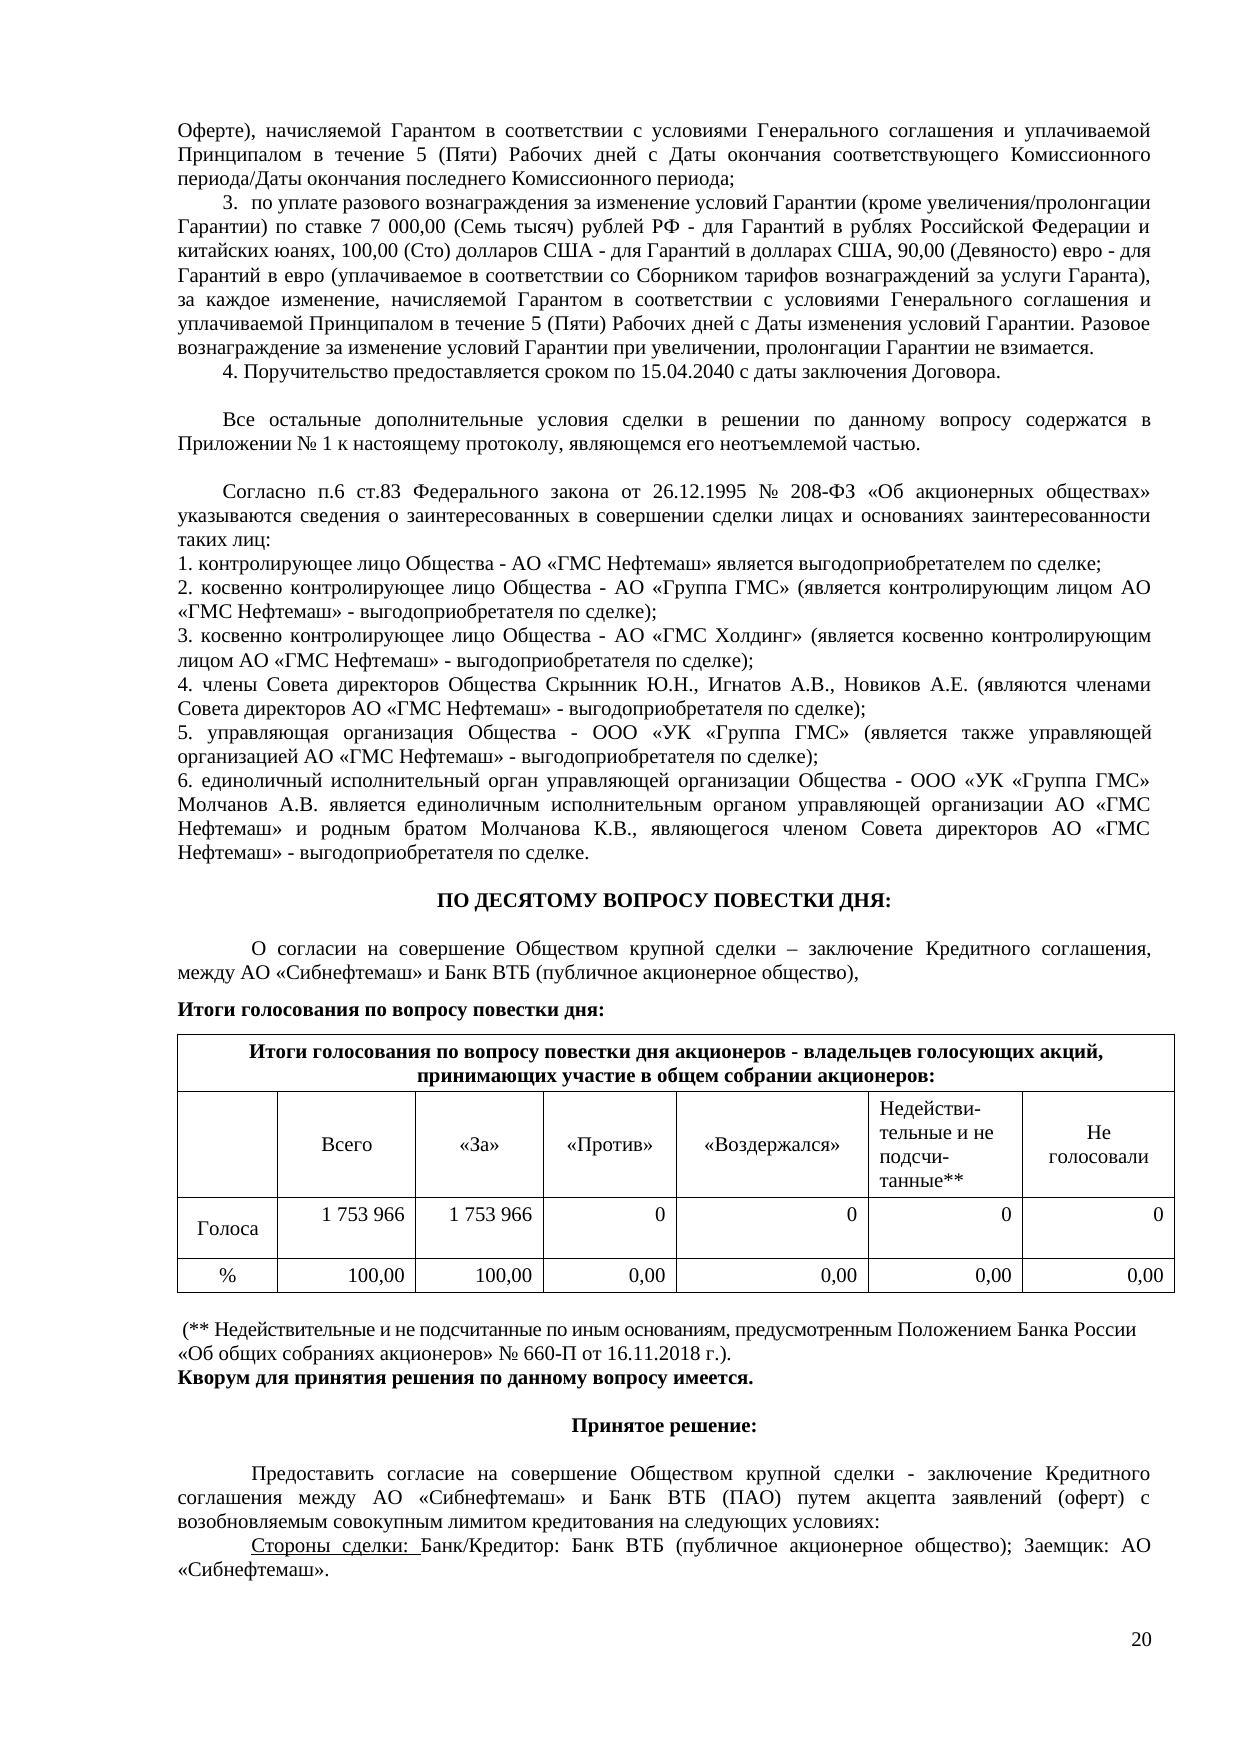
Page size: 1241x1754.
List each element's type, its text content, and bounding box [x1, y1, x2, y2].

table_cell «За» [416, 1092, 543, 1197]
text О согласии на совершение Обществом крупной сделки – заключение Кредитного соглашения, между АО «Сибнефтемаш» и Банк ВТБ (публичное акционерное общество), [177, 936, 1152, 984]
table_cell 1 753 966 [416, 1198, 543, 1258]
table_cell 1 753 966 [278, 1198, 415, 1258]
table_cell 0,00 [544, 1259, 676, 1292]
text Все остальные дополнительные условия сделки в решении по данному вопросу содержатся в Приложении № 1 к настоящему протоколу, являющемся его неотъемлемой частью. [177, 407, 1152, 455]
text Кворум для принятия решения по данному вопросу имеется. [177, 1365, 1152, 1389]
table_cell 0,00 [677, 1259, 868, 1292]
text Стороны сделки: Банк/Кредитор: Банк ВТБ (публичное акционерное общество); Заемщик: АО «Сибнефтемаш». [177, 1533, 1152, 1581]
table_cell «Воздержался» [677, 1092, 868, 1197]
text 3. по уплате разового вознаграждения за изменение условий Гарантии (кроме увеличения/пролонгации Гарантии) по ставке 7 000,00 (Семь тысяч) рублей РФ - для Гарантий в рублях Российской Федерации и китайских юанях, 100,00 (Сто) долларов США - для Гарантий в долларах США, 90,00 (Девяносто) евро - для Гарантий в евро (уплачиваемое в соответствии со Сборником тарифов вознаграждений за услуги Гаранта), за каждое изменение, начисляемой Гарантом в соответствии с условиями Генерального соглашения и уплачиваемой Принципалом в течение 5 (Пяти) Рабочих дней с Даты изменения условий Гарантии. Разовое вознаграждение за изменение условий Гарантии при увеличении, пролонгации Гарантии не взимается. [177, 190, 1152, 359]
table_cell 0 [869, 1198, 1022, 1258]
table_cell Недействи-тельные и не подсчи-танные** [869, 1092, 1022, 1197]
table_cell Голоса [178, 1198, 277, 1258]
text 2. косвенно контролирующее лицо Общества - АО «Группа ГМС» (является контролирующим лицом АО «ГМС Нефтемаш» - выгодоприобретателя по сделке); [177, 575, 1152, 623]
text 6. единоличный исполнительный орган управляющей организации Общества - ООО «УК «Группа ГМС» Молчанов А.В. является единоличным исполнительным органом управляющей организации АО «ГМС Нефтемаш» и родным братом Молчанова К.В., являющегося членом Совета директоров АО «ГМС Нефтемаш» - выгодоприобретателя по сделке. [177, 768, 1152, 864]
table_cell 0 [1023, 1198, 1174, 1258]
text Принятое решение: [177, 1413, 1152, 1437]
text 3. косвенно контролирующее лицо Общества - АО «ГМС Холдинг» (является косвенно контролирующим лицом АО «ГМС Нефтемаш» - выгодоприобретателя по сделке); [177, 623, 1152, 672]
table_cell % [178, 1259, 277, 1292]
text Согласно п.6 ст.83 Федерального закона от 26.12.1995 № 208-ФЗ «Об акционерных обществах» указываются сведения о заинтересованных в совершении сделки лицах и основаниях заинтересованности таких лиц: [177, 479, 1152, 551]
text 5. управляющая организация Общества - ООО «УК «Группа ГМС» (является также управляющей организацией АО «ГМС Нефтемаш» - выгодоприобретателя по сделке); [177, 720, 1152, 768]
table_cell 0 [677, 1198, 868, 1258]
table_header Итоги голосования по вопросу повестки дня акционеров - владельцев голосующих акций, принимающих участие в общем собрании акционеров: [178, 1035, 1174, 1091]
table_cell 100,00 [278, 1259, 415, 1292]
table_cell 0,00 [869, 1259, 1022, 1292]
table_cell [178, 1092, 277, 1197]
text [177, 118, 1152, 190]
text 4. Поручительство предоставляется сроком по 15.04.2040 с даты заключения Договора. [177, 359, 1152, 383]
table_cell 0 [544, 1198, 676, 1258]
table_cell Всего [278, 1092, 415, 1197]
table_cell Не голосовали [1023, 1092, 1174, 1197]
text 4. члены Совета директоров Общества Скрынник Ю.Н., Игнатов А.В., Новиков А.Е. (являются членами Совета директоров АО «ГМС Нефтемаш» - выгодоприобретателя по сделке); [177, 672, 1152, 720]
text (** Недействительные и не подсчитанные по иным основаниям, предусмотренным Положением Банка России «Об общих собраниях акционеров» № 660-П от 16.11.2018 г.). [177, 1317, 1152, 1365]
table_cell 0,00 [1023, 1259, 1174, 1292]
table_cell «Против» [544, 1092, 676, 1197]
text Предоставить согласие на совершение Обществом крупной сделки - заключение Кредитного соглашения между АО «Сибнефтемаш» и Банк ВТБ (ПАО) путем акцепта заявлений (оферт) с возобновляемым совокупным лимитом кредитования на следующих условиях: [177, 1461, 1152, 1533]
text 1. контролирующее лицо Общества - АО «ГМС Нефтемаш» является выгодоприобретателем по сделке; [177, 551, 1152, 575]
text ПО ДЕСЯТОМУ ВОПРОСУ ПОВЕСТКИ ДНЯ: [177, 888, 1152, 912]
table_cell 100,00 [416, 1259, 543, 1292]
text Итоги голосования по вопросу повестки дня: [177, 997, 1152, 1021]
